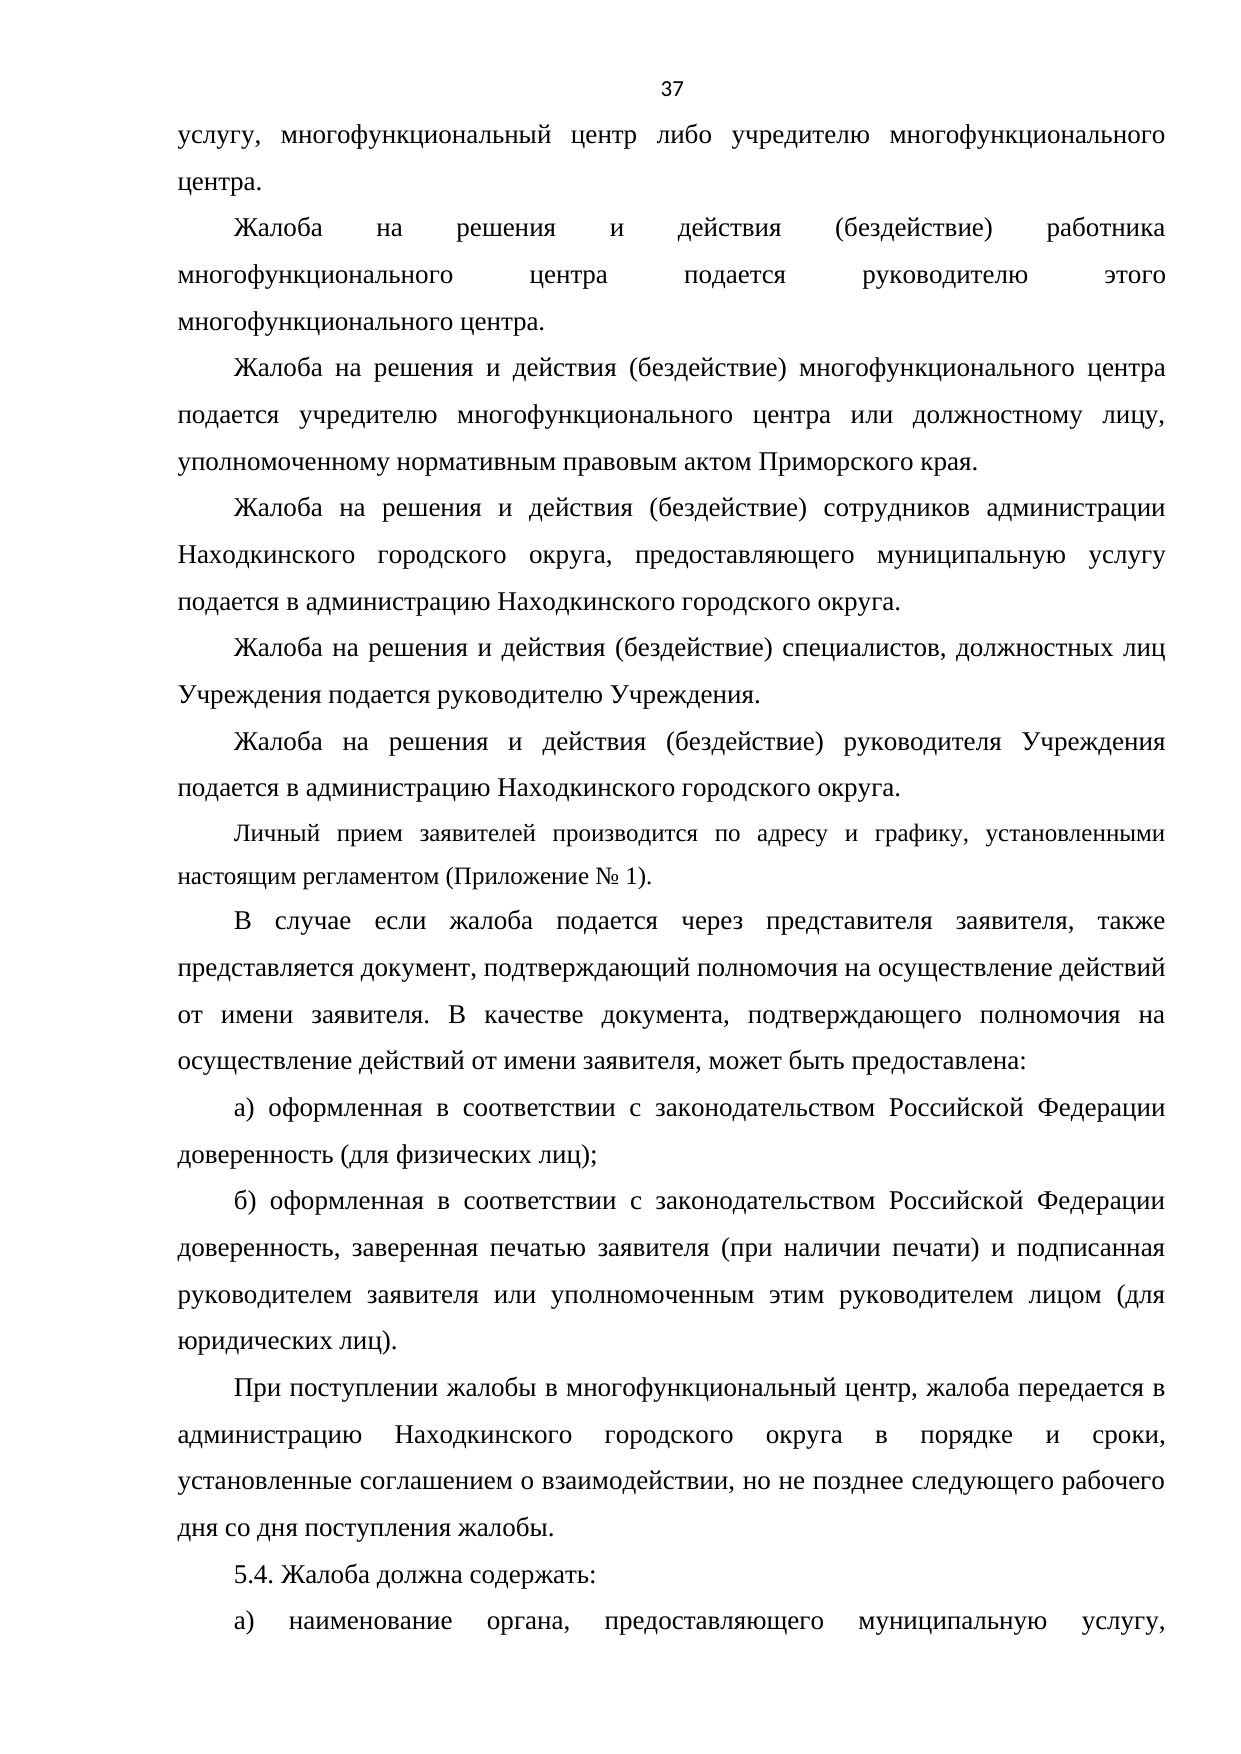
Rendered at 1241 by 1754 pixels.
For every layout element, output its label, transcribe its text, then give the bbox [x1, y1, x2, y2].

text Жалоба на решения и действия (бездействие) работника многофункционального центра подается руководителю этого многофункционального центра. [177, 211, 1167, 336]
text Жалоба на решения и действия (бездействие) специалистов, должностных лиц Учреждения подается руководителю Учреждения. [177, 631, 1167, 709]
text Жалоба на решения и действия (бездействие) руководителя Учреждения подается в администрацию Находкинского городского округа. [177, 725, 1167, 803]
text Жалоба на решения и действия (бездействие) сотрудников администрации Находкинского городского округа, предоставляющего муниципальную услугу подается в администрацию Находкинского городского округа. [177, 491, 1167, 616]
text 5.4. Жалоба должна содержать: [177, 1558, 1167, 1589]
text а) оформленная в соответствии с законодательством Российской Федерации доверенность (для физических лиц); [177, 1091, 1167, 1169]
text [177, 1604, 1167, 1636]
text В случае если жалоба подается через представителя заявителя, также представляется документ, подтверждающий полномочия на осуществление действий от имени заявителя. В качестве документа, подтверждающего полномочия на осуществление действий от имени заявителя, может быть предоставлена: [177, 904, 1167, 1076]
text Жалоба на решения и действия (бездействие) многофункционального центра подается учредителю многофункционального центра или должностному лицу, уполномоченному нормативным правовым актом Приморского края. [177, 351, 1167, 476]
text При поступлении жалобы в многофункциональный центр, жалоба передается в администрацию Находкинского городского округа в порядке и сроки, установленные соглашением о взаимодействии, но не позднее следующего рабочего дня со дня поступления жалобы. [177, 1371, 1167, 1542]
text Личный прием заявителей производится по адресу и графику, установленными настоящим регламентом (Приложение № 1). [177, 818, 1167, 890]
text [177, 118, 1167, 196]
text б) оформленная в соответствии с законодательством Российской Федерации доверенность, заверенная печатью заявителя (при наличии печати) и подписанная руководителем заявителя или уполномоченным этим руководителем лицом (для юридических лиц). [177, 1184, 1167, 1356]
